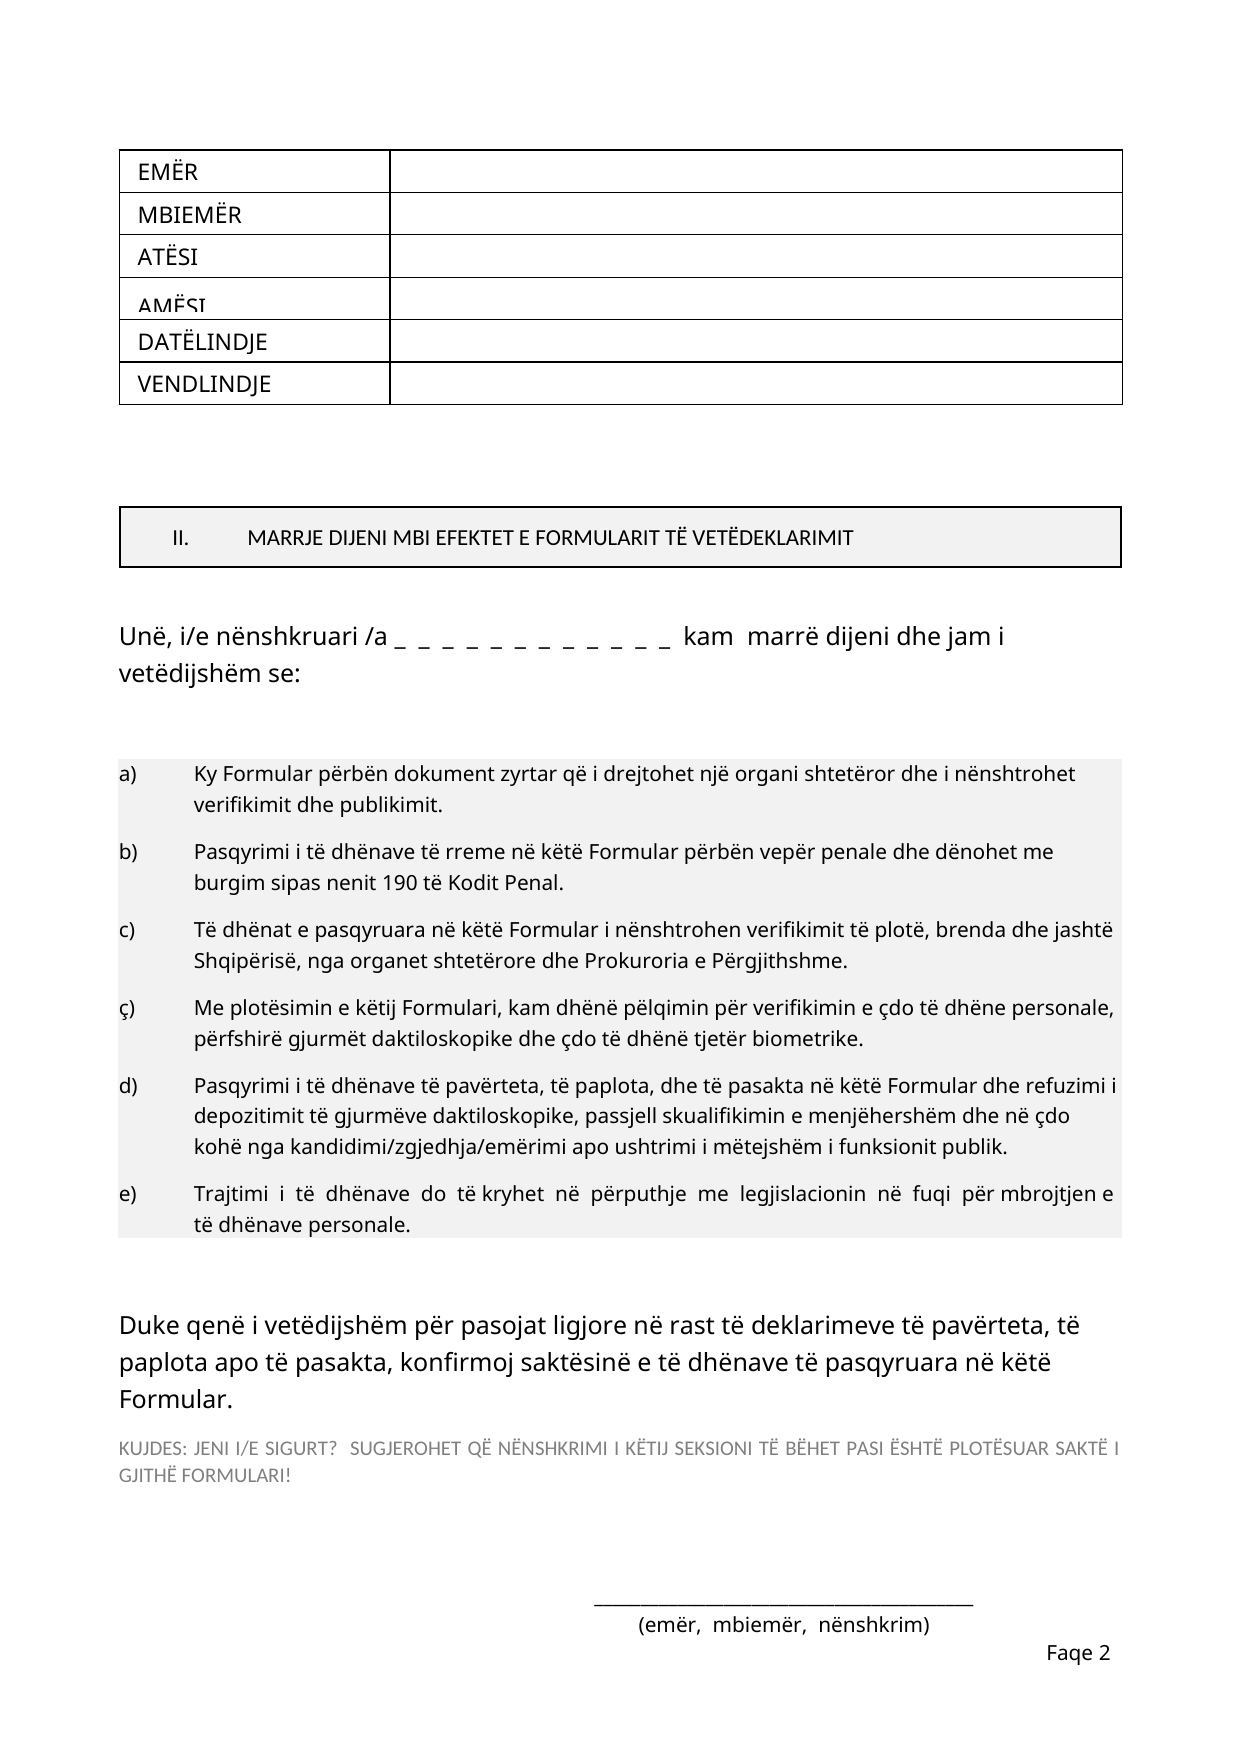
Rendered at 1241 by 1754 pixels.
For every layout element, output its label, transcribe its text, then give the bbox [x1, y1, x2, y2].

table_cell DATËLINDJE [120, 320, 389, 361]
table_cell VENDLINDJE [120, 363, 389, 404]
table_cell [391, 193, 1122, 234]
text e) Trajtimi i të dhënave do të kryhet në përputhje me legjislacionin në fuqi për mbrojtjen e të dhënave personale. [118, 1179, 1122, 1238]
table_header [391, 151, 1122, 191]
table_cell AMËSI [120, 278, 389, 319]
text KUJDES: JENI I/E SIGURT? SUGJEROHET QË NËNSHKRIMI I KËTIJ SEKSIONI TË BËHET PASI ËSHTË PLOTËSUAR SAKTË I GJITHË FORMULARI! [118, 1435, 1122, 1488]
table_cell [391, 320, 1122, 361]
table_cell [391, 278, 1122, 319]
text ç) Me plotësimin e këtij Formulari, kam dhënë pëlqimin për verifikimin e çdo të dhëne personale, përfshirë gjurmët daktiloskopike dhe çdo të dhënë tjetër biometrike. [118, 993, 1122, 1052]
text d) Pasqyrimi i të dhënave të pavërteta, të paplota, dhe të pasakta në këtë Formular dhe refuzimi i depozitimit të gjurmëve daktiloskopike, passjell skualifikimin e menjëhershëm dhe në çdo kohë nga kandidimi/zgjedhja/emërimi apo ushtrimi i mëtejshëm i funksionit publik. [118, 1071, 1122, 1161]
text Unë, i/e nënshkruari /a _ _ _ _ _ _ _ _ _ _ _ _ kam marrë dijeni dhe jam i vetëdijshëm se: [118, 619, 1122, 689]
text Duke qenë i vetëdijshëm për pasojat ligjore në rast të deklarimeve të pavërteta, të paplota apo të pasakta, konfirmoj saktësinë e të dhënave të pasqyruara në këtë Formular. [118, 1308, 1122, 1415]
table_cell ATËSI [120, 235, 389, 276]
text b) Pasqyrimi i të dhënave të rreme në këtë Formular përbën vepër penale dhe dënohet me burgim sipas nenit 190 të Kodit Penal. [118, 837, 1122, 896]
table_cell MBIEMËR [120, 193, 389, 234]
table_cell [391, 363, 1122, 404]
table_header EMËR [120, 151, 389, 191]
text a) Ky Formular përbën dokument zyrtar që i drejtohet një organi shtetëror dhe i nënshtrohet verifikimit dhe publikimit. [118, 759, 1122, 818]
text c) Të dhënat e pasqyruara në këtë Formular i nënshtrohen verifikimit të plotë, brenda dhe jashtë Shqipërisë, nga organet shtetërore dhe Prokuroria e Përgjithshme. [118, 915, 1122, 974]
table_cell [391, 235, 1122, 276]
table_header MARRJE DIJENI MBI EFEKTET E FORMULARIT TË VETËDEKLARIMIT [121, 508, 1120, 566]
